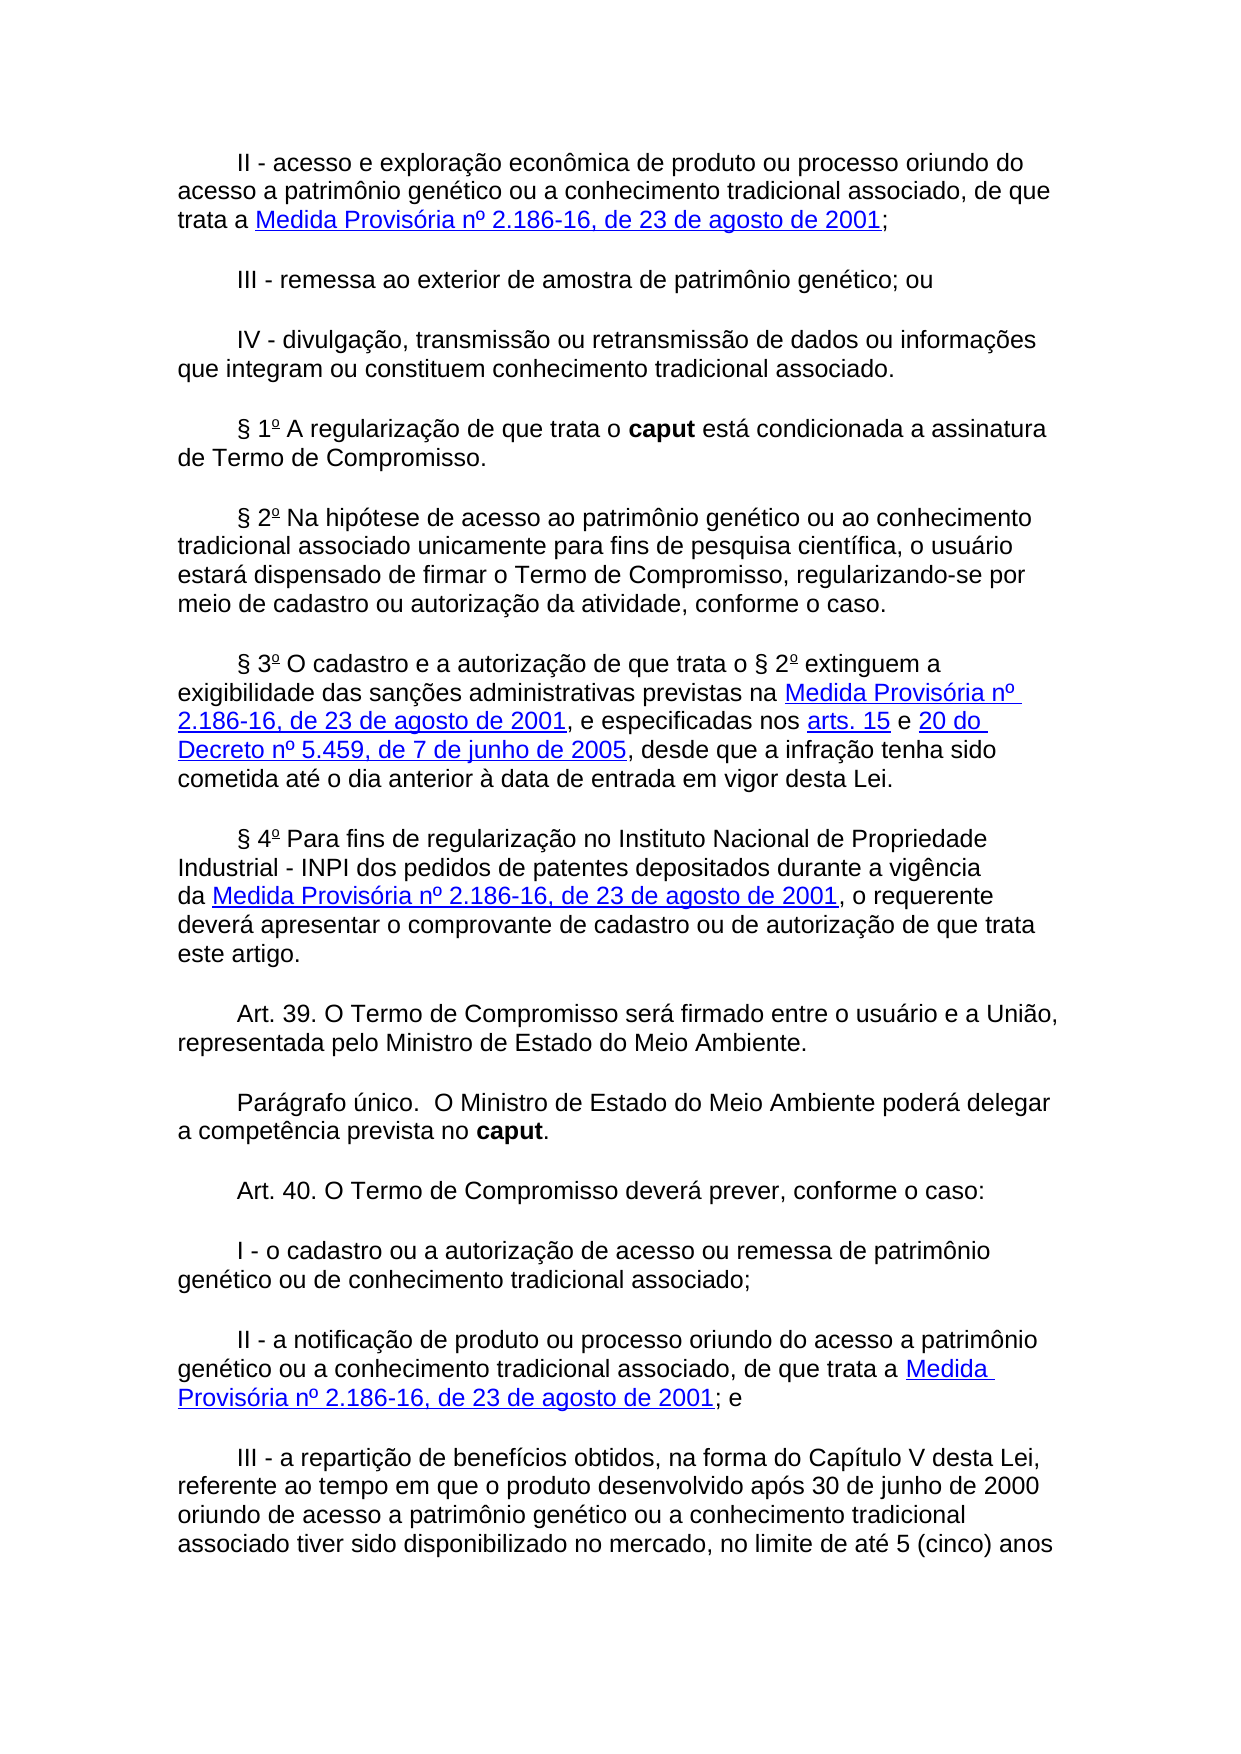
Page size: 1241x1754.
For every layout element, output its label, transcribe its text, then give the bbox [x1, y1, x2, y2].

text II - acesso e exploração econômica de produto ou processo oriundo do acesso a patrimônio genético ou a conhecimento tradicional associado, de que trata a Medida Provisória nº 2.186-16, de 23 de agosto de 2001; [177, 148, 1063, 234]
text II - a notificação de produto ou processo oriundo do acesso a patrimônio genético ou a conhecimento tradicional associado, de que trata a Medida Provisória nº 2.186-16, de 23 de agosto de 2001; e [177, 1325, 1063, 1411]
text IV - divulgação, transmissão ou retransmissão de dados ou informações que integram ou constituem conhecimento tradicional associado. [177, 325, 1063, 383]
text § 1o A regularização de que trata o caput está condicionada a assinatura de Termo de Compromisso. [177, 414, 1063, 471]
text § 4o Para fins de regularização no Instituto Nacional de Propriedade Industrial - INPI dos pedidos de patentes depositados durante a vigência da Medida Provisória nº 2.186-16, de 23 de agosto de 2001, o requerente deverá apresentar o comprovante de cadastro ou de autorização de que trata este artigo. [177, 824, 1063, 968]
text § 3o O cadastro e a autorização de que trata o § 2o extinguem a exigibilidade das sanções administrativas previstas na Medida Provisória nº 2.186-16, de 23 de agosto de 2001, e especificadas nos arts. 15 e 20 do Decreto nº 5.459, de 7 de junho de 2005, desde que a infração tenha sido cometida até o dia anterior à data de entrada em vigor desta Lei. [177, 649, 1063, 793]
text I - o cadastro ou a autorização de acesso ou remessa de patrimônio genético ou de conhecimento tradicional associado; [177, 1236, 1063, 1294]
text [177, 1443, 1063, 1558]
text Art. 39. O Termo de Compromisso será firmado entre o usuário e a União, representada pelo Ministro de Estado do Meio Ambiente. [177, 999, 1063, 1056]
text § 2o Na hipótese de acesso ao patrimônio genético ou ao conhecimento tradicional associado unicamente para fins de pesquisa científica, o usuário estará dispensado de firmar o Termo de Compromisso, regularizando-se por meio de cadastro ou autorização da atividade, conforme o caso. [177, 503, 1063, 618]
text Art. 40. O Termo de Compromisso deverá prever, conforme o caso: [177, 1176, 1063, 1205]
text III - remessa ao exterior de amostra de patrimônio genético; ou [177, 265, 1063, 294]
text Parágrafo único. O Ministro de Estado do Meio Ambiente poderá delegar a competência prevista no caput. [177, 1088, 1063, 1145]
